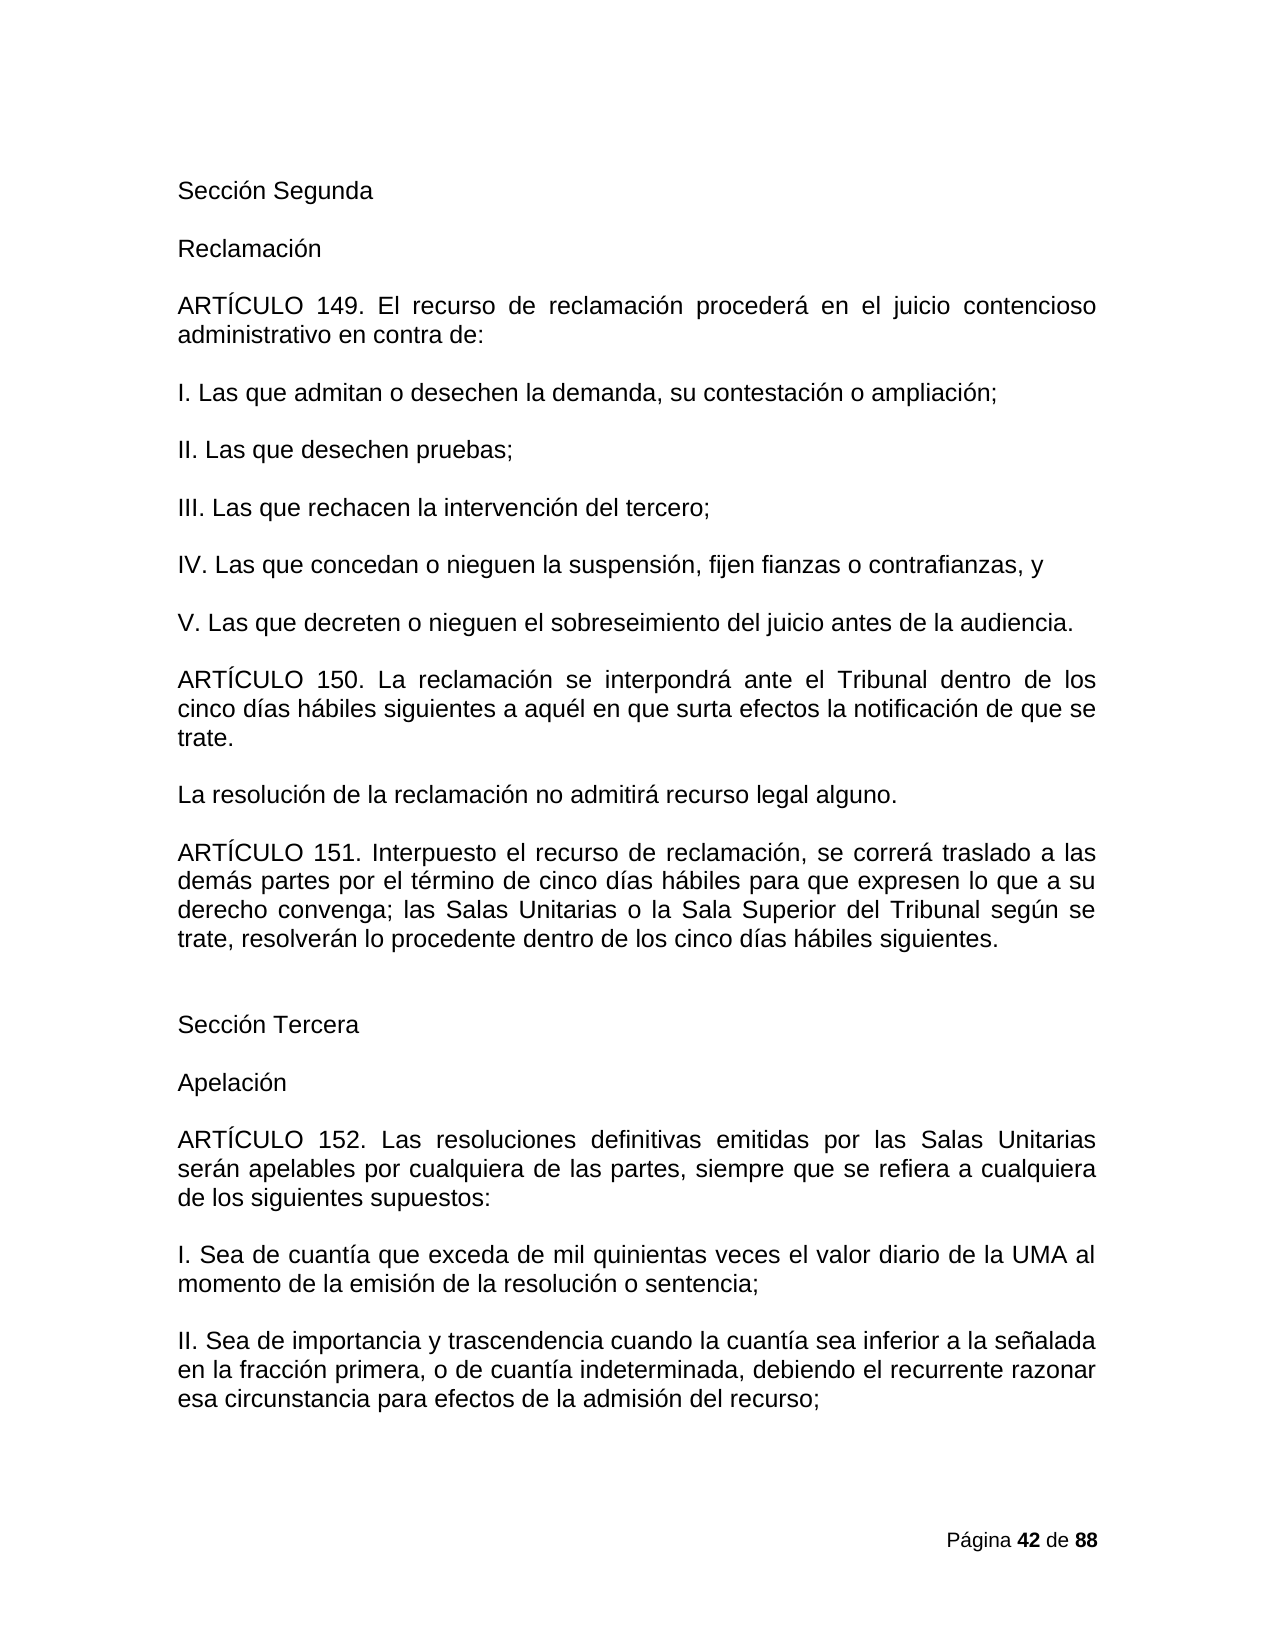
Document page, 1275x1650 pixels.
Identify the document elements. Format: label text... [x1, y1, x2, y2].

text ARTÍCULO 151. Interpuesto el recurso de reclamación, se correrá traslado a las demás partes por el término de cinco días hábiles para que expresen lo que a su derecho convenga; las Salas Unitarias o la Sala Superior del Tribunal según se trate, resolverán lo procedente dentro de los cinco días hábiles siguientes. [177, 838, 1098, 953]
text ARTÍCULO 152. Las resoluciones definitivas emitidas por las Salas Unitarias serán apelables por cualquiera de las partes, siempre que se refiera a cualquiera de los siguientes supuestos: [177, 1125, 1098, 1211]
text La resolución de la reclamación no admitirá recurso legal alguno. [177, 780, 1098, 809]
text II. Las que desechen pruebas; [177, 435, 1098, 464]
text Sección Tercera [177, 1010, 1098, 1039]
text V. Las que decreten o nieguen el sobreseimiento del juicio antes de la audiencia. [177, 608, 1098, 636]
text Apelación [177, 1068, 1098, 1096]
text II. Sea de importancia y trascendencia cuando la cuantía sea inferior a la señalada en la fracción primera, o de cuantía indeterminada, debiendo el recurrente razonar esa circunstancia para efectos de la admisión del recurso; [177, 1326, 1098, 1413]
text I. Sea de cuantía que exceda de mil quinientas veces el valor diario de la UMA al momento de la emisión de la resolución o sentencia; [177, 1240, 1098, 1298]
text IV. Las que concedan o nieguen la suspensión, fijen fianzas o contrafianzas, y [177, 550, 1098, 579]
text ARTÍCULO 149. El recurso de reclamación procederá en el juicio contencioso administrativo en contra de: [177, 291, 1098, 349]
text I. Las que admitan o desechen la demanda, su contestación o ampliación; [177, 378, 1098, 406]
text Reclamación [177, 234, 1098, 263]
text Sección Segunda [177, 176, 1098, 205]
text ARTÍCULO 150. La reclamación se interpondrá ante el Tribunal dentro de los cinco días hábiles siguientes a aquél en que surta efectos la notificación de que se trate. [177, 665, 1098, 751]
text III. Las que rechacen la intervención del tercero; [177, 493, 1098, 521]
